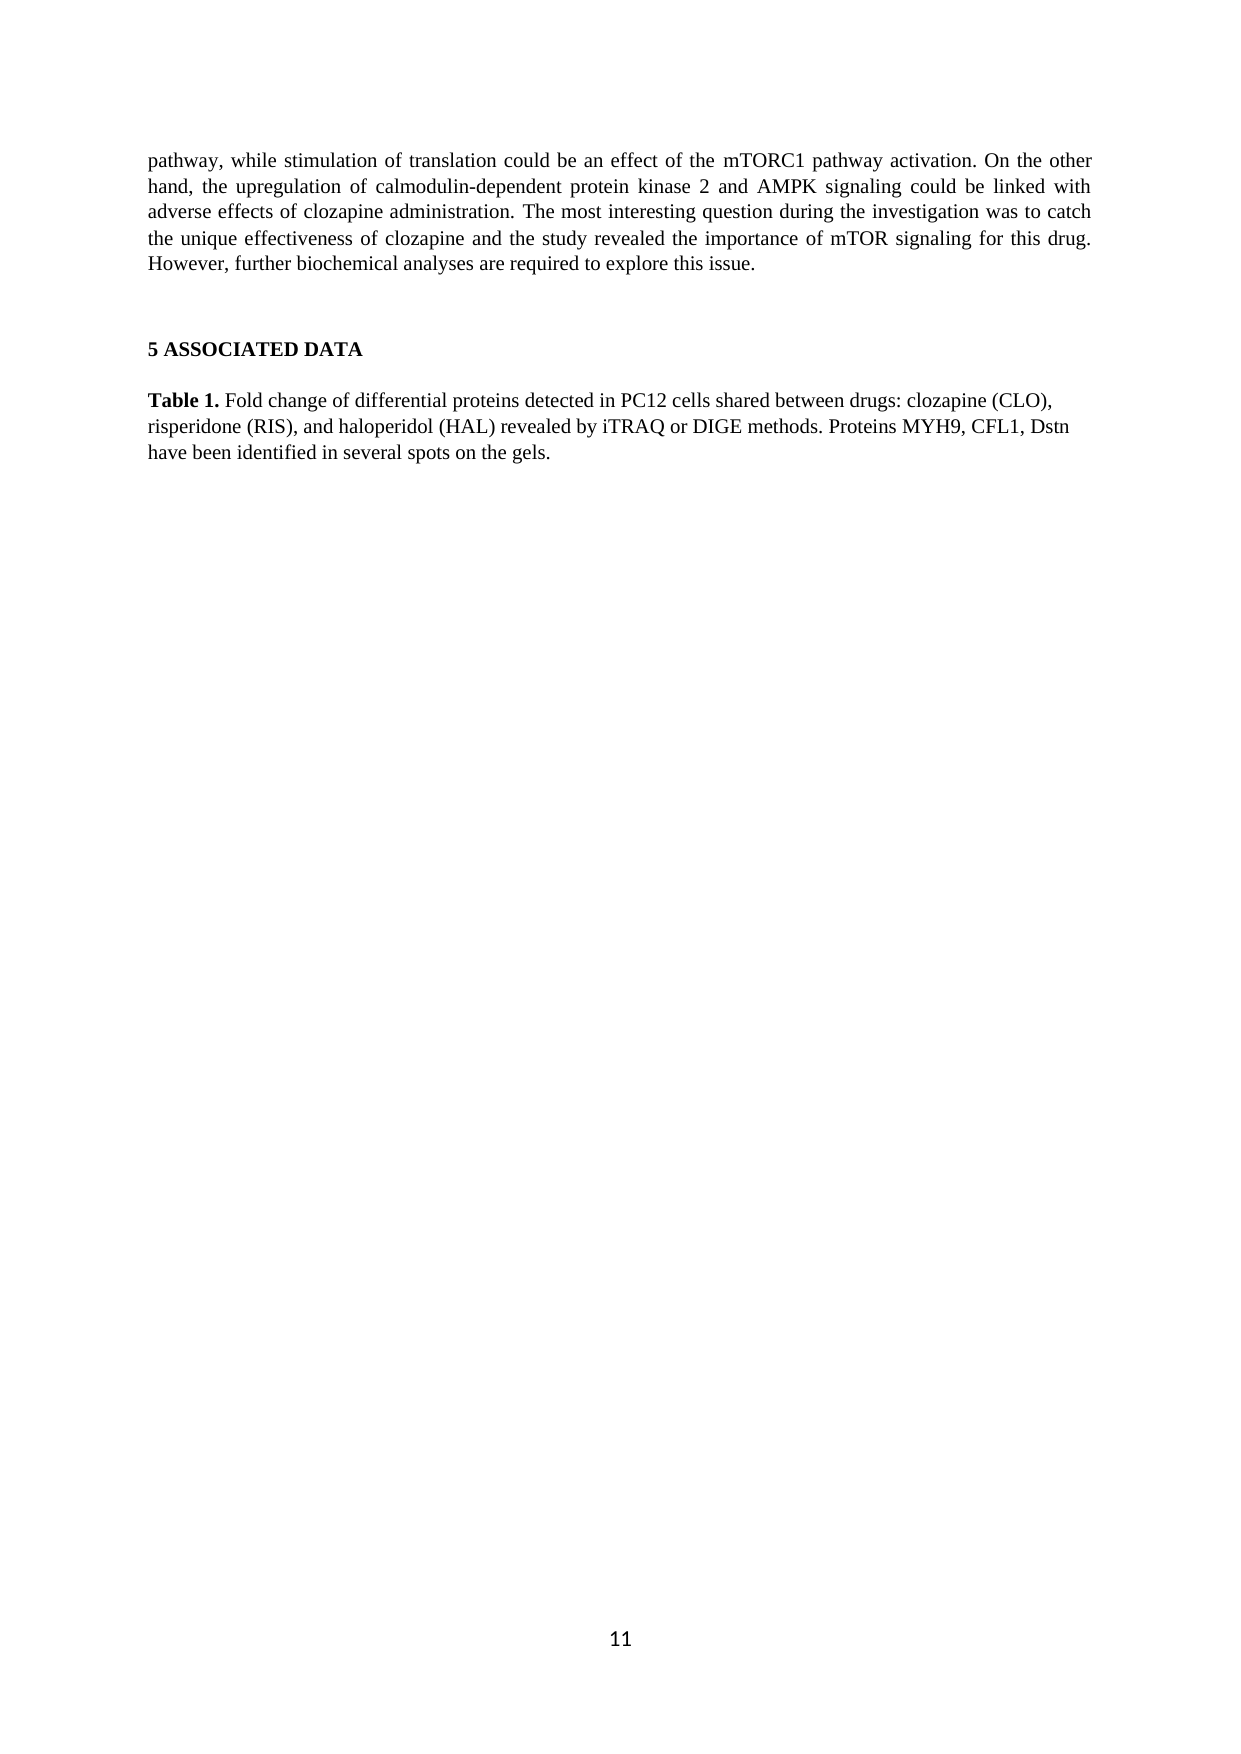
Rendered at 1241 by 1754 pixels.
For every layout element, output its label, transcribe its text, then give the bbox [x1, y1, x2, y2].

text 5 ASSOCIATED DATA [148, 337, 1093, 361]
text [148, 148, 1093, 275]
text Table 1. Fold change of differential proteins detected in PC12 cells shared between drugs: clozapine (CLO), risperidone (RIS), and haloperidol (HAL) revealed by iTRAQ or DIGE methods. Proteins MYH9, CFL1, Dstn have been identified in several spots on the gels. [148, 388, 1093, 464]
